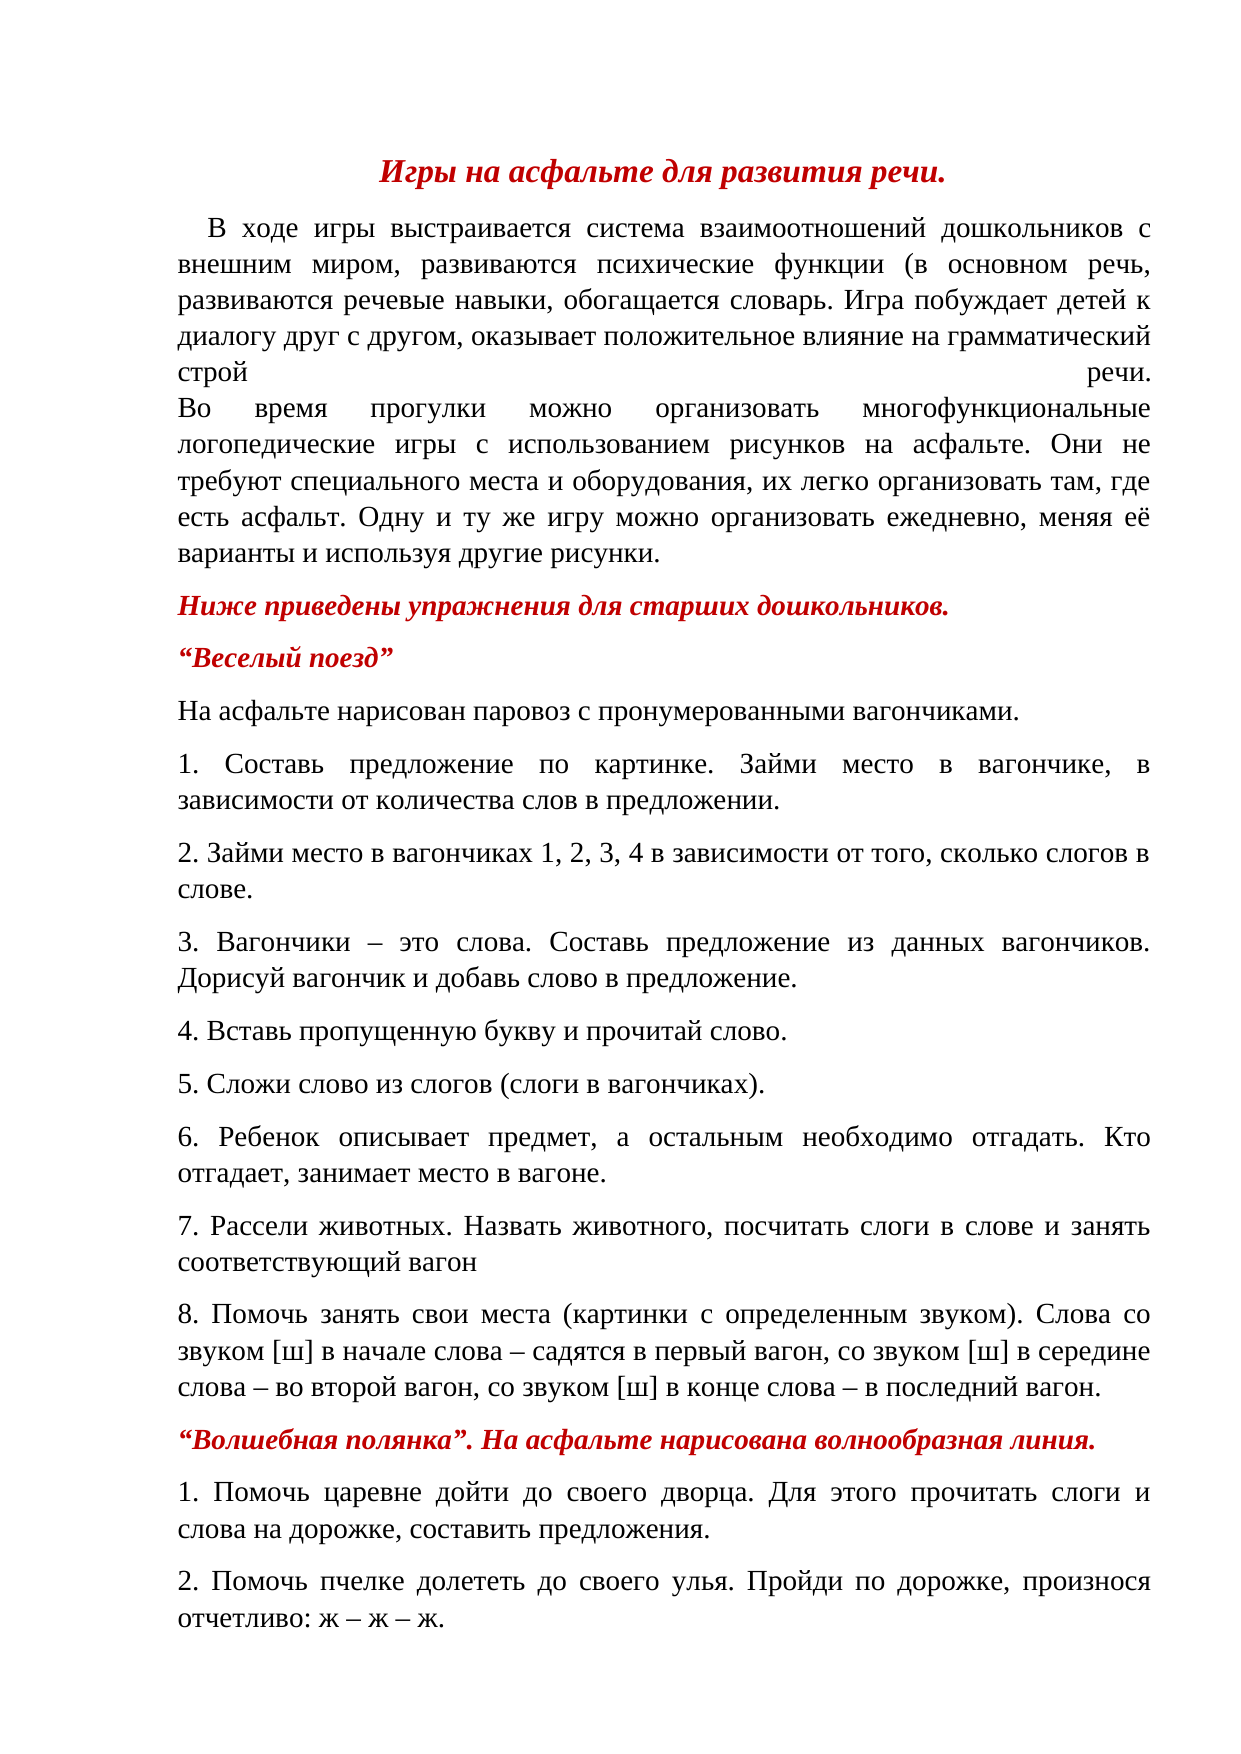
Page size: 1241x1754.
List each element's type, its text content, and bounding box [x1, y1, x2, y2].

text 8. Помочь занять свои места (картинки с определенным звуком). Слова со звуком [ш] в начале слова – садятся в первый вагон, со звуком [ш] в середине слова – во второй вагон, со звуком [ш] в конце слова – в последний вагон. [177, 1297, 1152, 1402]
text Ниже приведены упражнения для старших дошкольников. [177, 588, 1152, 621]
text 6. Ребенок описывает предмет, а остальным необходимо отгадать. Кто отгадает, занимает место в вагоне. [177, 1119, 1152, 1188]
text 4. Вставь пропущенную букву и прочитай слово. [177, 1013, 1152, 1047]
text 5. Сложи слово из слогов (слоги в вагончиках). [177, 1066, 1152, 1099]
text Игры на асфальте для развития речи. [177, 152, 1152, 190]
text 3. Вагончики – это слова. Составь предложение из данных вагончиков. Дорисуй вагончик и добавь слово в предложение. [177, 924, 1152, 994]
text 2. Займи место в вагончиках 1, 2, 3, 4 в зависимости от того, сколько слогов в слове. [177, 835, 1152, 905]
text 2. Помочь пчелке долететь до своего улья. Пройди по дорожке, произнося отчетливо: ж – ж – ж. [177, 1563, 1152, 1633]
text 1. Составь предложение по картинке. Займи место в вагончике, в зависимости от количества слов в предложении. [177, 746, 1152, 816]
text 7. Рассели животных. Назвать животного, посчитать слоги в слове и занять соответствующий вагон [177, 1208, 1152, 1277]
text 1. Помочь царевне дойти до своего дворца. Для этого прочитать слоги и слова на дорожке, составить предложения. [177, 1474, 1152, 1544]
text “Волшебная полянка”. На асфальте нарисована волнообразная линия. [177, 1422, 1152, 1455]
text В ходе игры выстраивается система взаимоотношений дошкольников с внешним миром, развиваются психические функции (в основном речь, развиваются речевые навыки, обогащается словарь. Игра побуждает детей к диалогу друг с другом, оказывает положительное влияние на грамматический строй речи. Во время прогулки можно организовать многофункциональные логопедические игры с использованием рисунков на асфальте. Они не требуют специального места и оборудования, их легко организовать там, где есть асфальт. Одну и ту же игру можно организовать ежедневно, меняя её варианты и используя другие рисунки. [177, 210, 1152, 568]
text “Веселый поезд” [177, 641, 1152, 674]
text На асфальте нарисован паровоз с пронумерованными вагончиками. [177, 693, 1152, 727]
